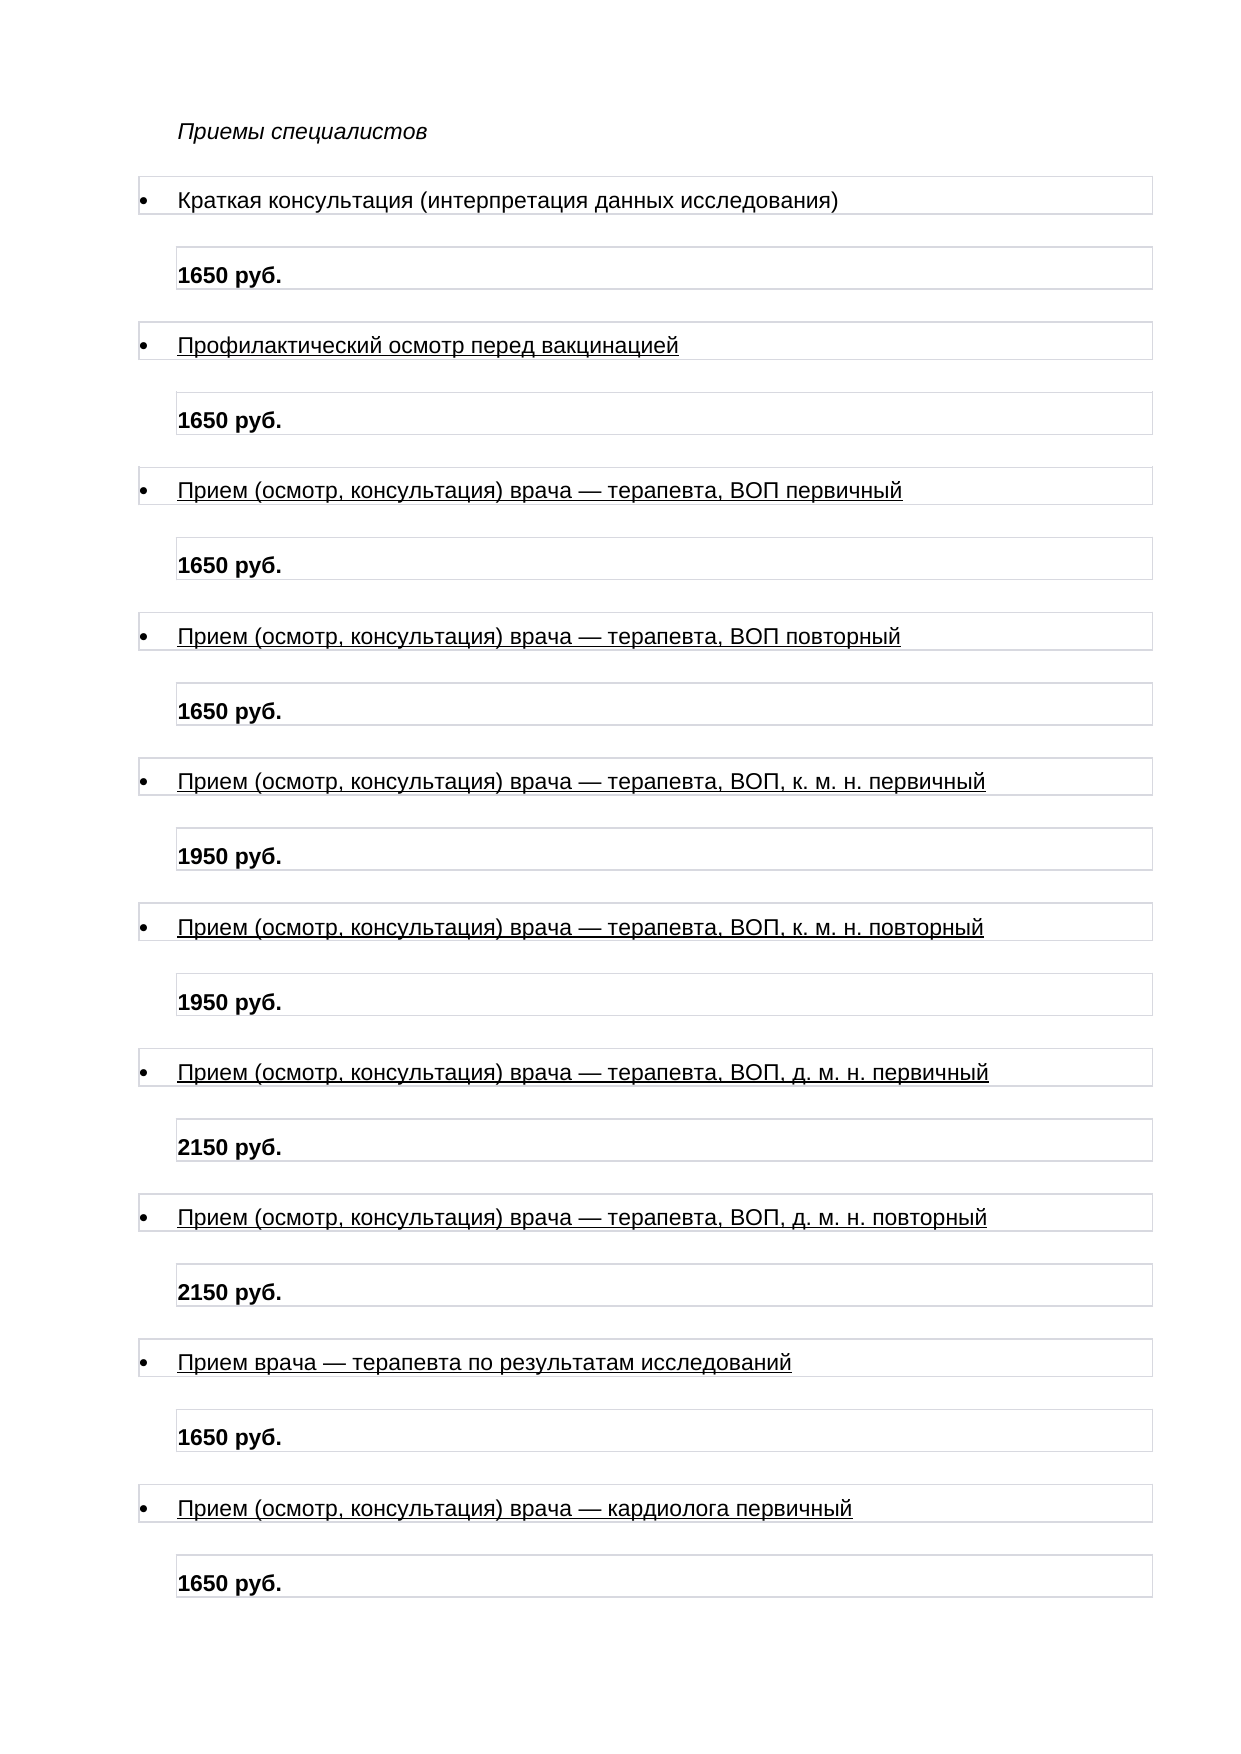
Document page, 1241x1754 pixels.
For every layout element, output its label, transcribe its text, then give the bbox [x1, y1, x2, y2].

list Прием (осмотр, консультация) врача — терапевта, ВОП, к. м. н. повторный [140, 904, 1152, 940]
text 1650 руб. [177, 684, 1152, 724]
subtitle Приемы специалистов [177, 118, 1152, 144]
text 1650 руб. [177, 1410, 1152, 1451]
list Профилактический осмотр перед вакцинацией [140, 323, 1152, 359]
list Прием (осмотр, консультация) врача — терапевта, ВОП, д. м. н. повторный [140, 1195, 1152, 1230]
list Прием (осмотр, консультация) врача — терапевта, ВОП, к. м. н. первичный [140, 759, 1152, 794]
text 2150 руб. [177, 1265, 1152, 1305]
list Прием врача — терапевта по результатам исследований [140, 1340, 1152, 1376]
list Прием (осмотр, консультация) врача — кардиолога первичный [140, 1485, 1152, 1521]
text 1650 руб. [177, 393, 1152, 434]
list Прием (осмотр, консультация) врача — терапевта, ВОП повторный [140, 613, 1152, 649]
list Прием (осмотр, консультация) врача — терапевта, ВОП, д. м. н. первичный [140, 1049, 1152, 1085]
text 2150 руб. [177, 1120, 1152, 1160]
text 1650 руб. [177, 248, 1152, 288]
text 1650 руб. [177, 1556, 1152, 1596]
text 1650 руб. [177, 538, 1152, 579]
list Краткая консультация (интерпретация данных исследования) [140, 177, 1152, 213]
list Прием (осмотр, консультация) врача — терапевта, ВОП первичный [140, 468, 1152, 504]
text 1950 руб. [177, 829, 1152, 869]
text 1950 руб. [177, 974, 1152, 1015]
